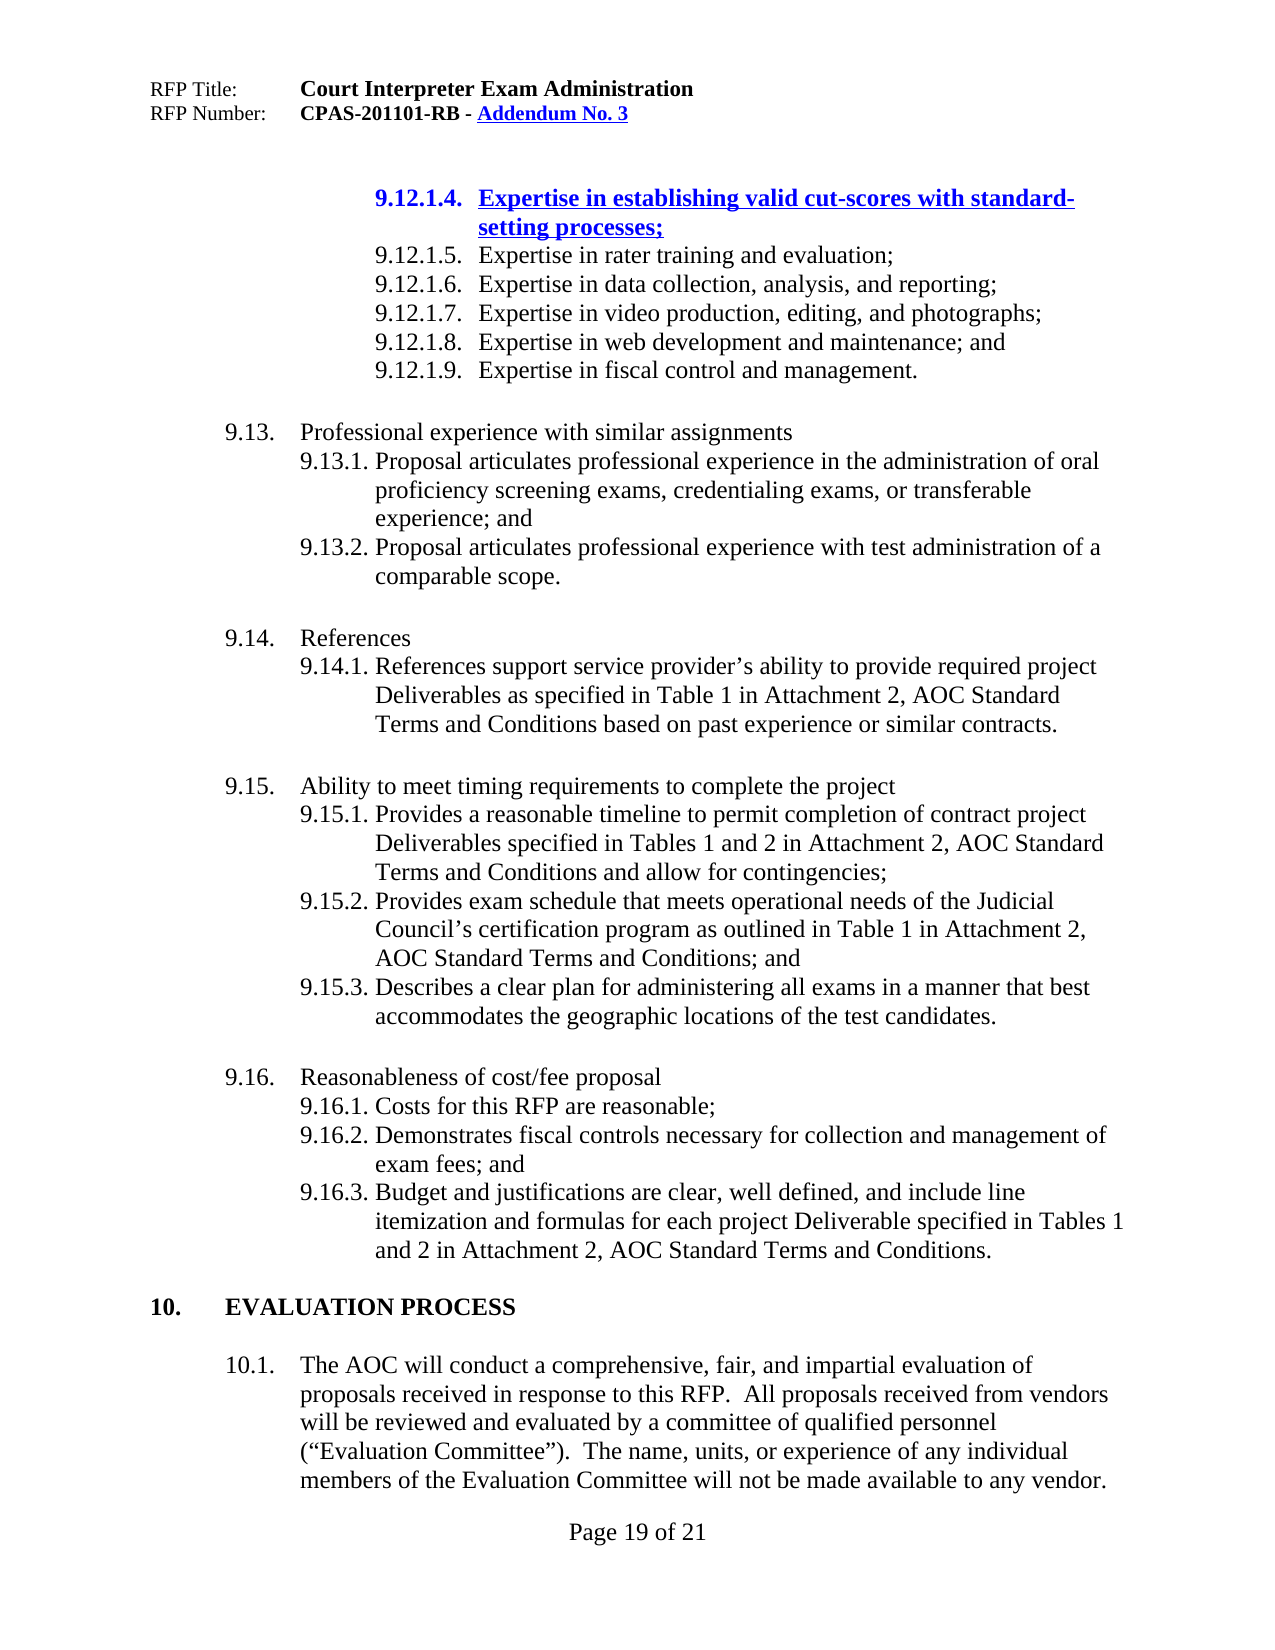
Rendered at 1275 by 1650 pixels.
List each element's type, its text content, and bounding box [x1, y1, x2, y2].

list Provides a reasonable timeline to permit completion of contract project Deliverables specified in Tables 1 and 2 in Attachment 2, AOC Standard Terms and Conditions and allow for contingencies; [300, 799, 1125, 886]
list Demonstrates fiscal controls necessary for collection and management of exam fees; and [300, 1120, 1125, 1177]
list Proposal articulates professional experience in the administration of oral proficiency screening exams, credentialing exams, or transferable experience; and [300, 446, 1125, 532]
list Professional experience with similar assignments [225, 417, 1125, 446]
list Expertise in fiscal control and management. [375, 355, 1125, 384]
list Proposal articulates professional experience with test administration of a comparable scope. [300, 532, 1125, 590]
list Describes a clear plan for administering all exams in a manner that best accommodates the geographic locations of the test candidates. [300, 972, 1125, 1029]
list Provides exam schedule that meets operational needs of the Judicial Council’s certification program as outlined in Table 1 in Attachment 2, AOC Standard Terms and Conditions; and [300, 886, 1125, 972]
list Costs for this RFP are reasonable; [300, 1091, 1125, 1120]
list EVALUATION PROCESS [150, 1292, 1125, 1321]
list Expertise in rater training and evaluation; [375, 240, 1125, 269]
list Reasonableness of cost/fee proposal [225, 1062, 1125, 1091]
list Expertise in establishing valid cut-scores with standard-setting processes; [375, 183, 1125, 240]
list Expertise in data collection, analysis, and reporting; [375, 269, 1125, 298]
list Ability to meet timing requirements to complete the project [225, 771, 1125, 799]
list Expertise in video production, editing, and photographs; [375, 298, 1125, 327]
list References [225, 623, 1125, 651]
list Budget and justifications are clear, well defined, and include line itemization and formulas for each project Deliverable specified in Tables 1 and 2 in Attachment 2, AOC Standard Terms and Conditions. [300, 1177, 1125, 1264]
list Expertise in web development and maintenance; and [375, 327, 1125, 355]
list References support service provider’s ability to provide required project Deliverables as specified in Table 1 in Attachment 2, AOC Standard Terms and Conditions based on past experience or similar contracts. [300, 651, 1125, 738]
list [225, 1350, 1125, 1494]
